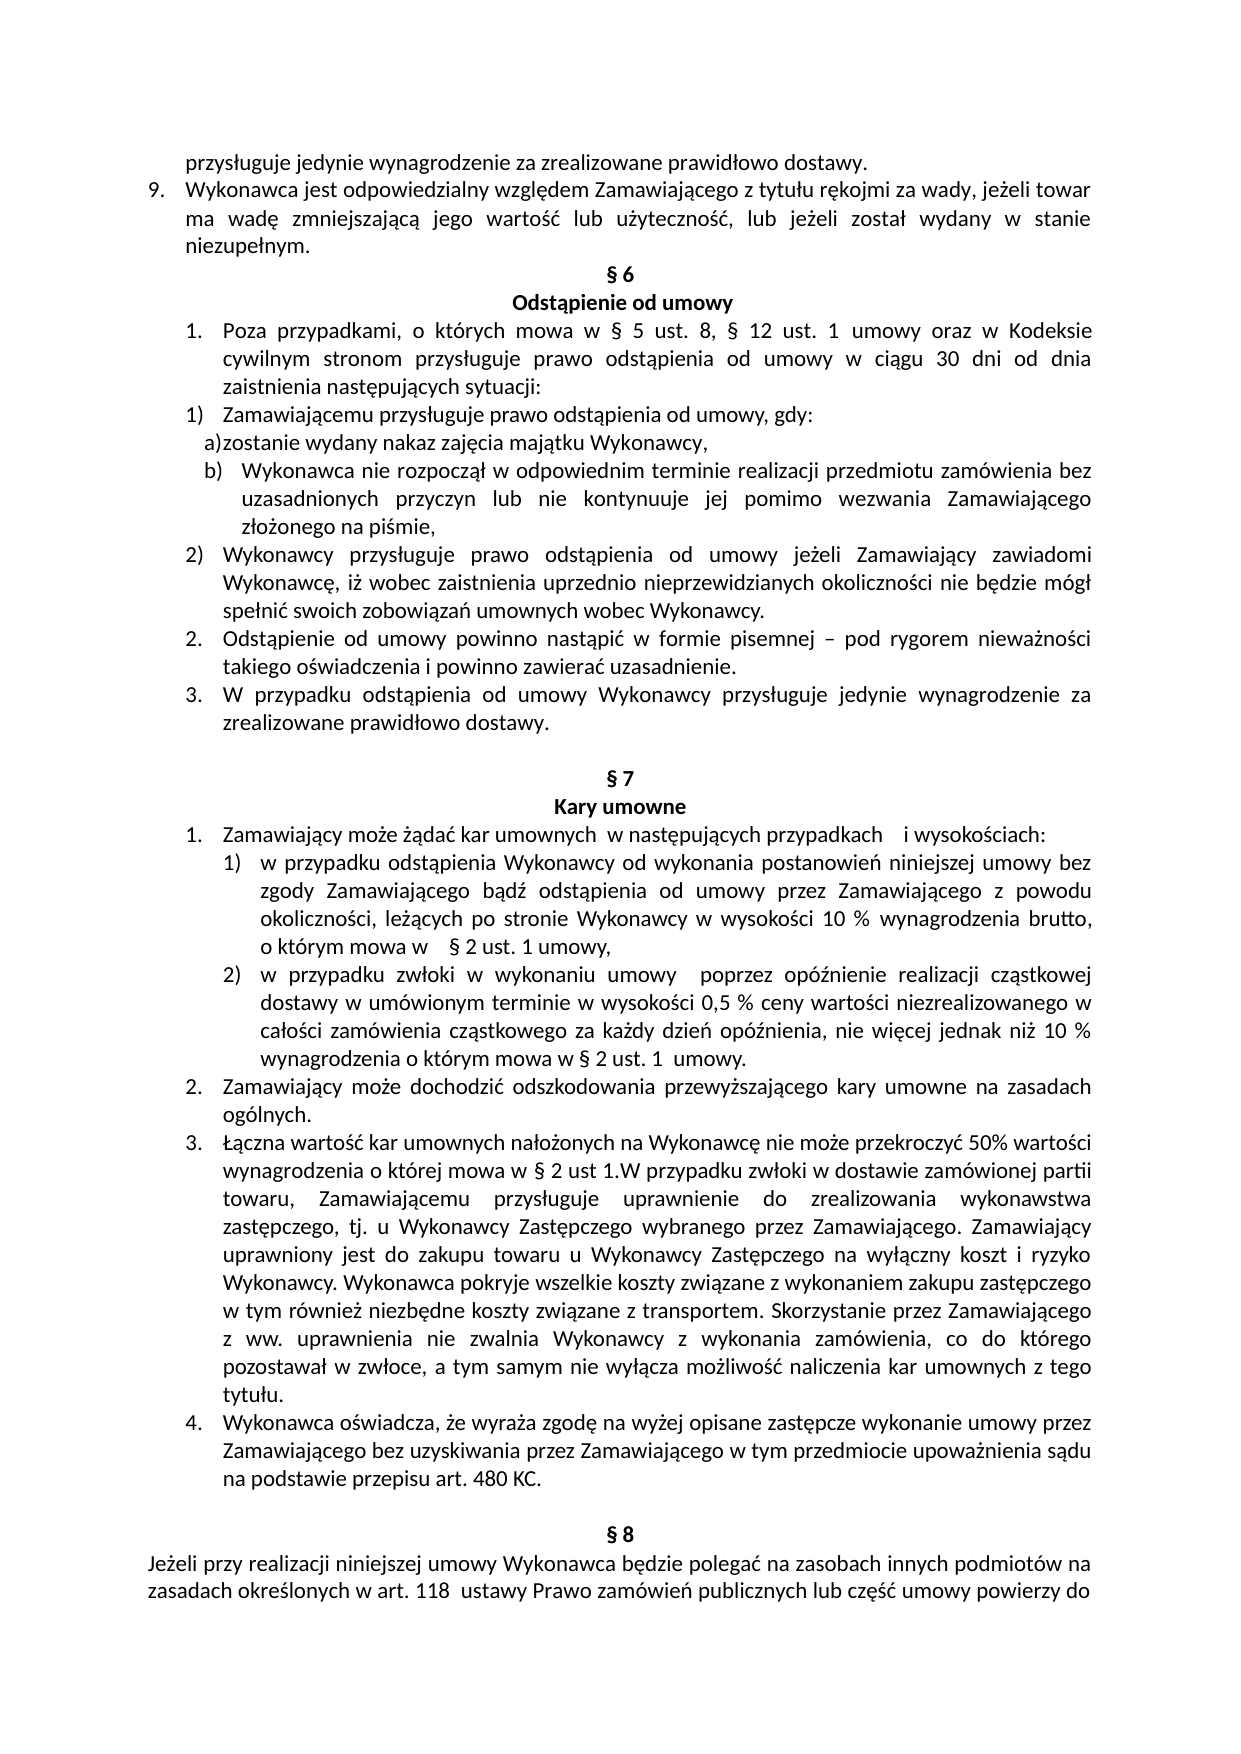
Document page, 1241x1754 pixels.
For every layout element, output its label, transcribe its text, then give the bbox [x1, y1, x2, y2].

list Łączna wartość kar umownych nałożonych na Wykonawcę nie może przekroczyć 50% wartości wynagrodzenia o której mowa w § 2 ust 1.W przypadku zwłoki w dostawie zamówionej partii towaru, Zamawiającemu przysługuje uprawnienie do zrealizowania wykonawstwa zastępczego, tj. u Wykonawcy Zastępczego wybranego przez Zamawiającego. Zamawiający uprawniony jest do zakupu towaru u Wykonawcy Zastępczego na wyłączny koszt i ryzyko Wykonawcy. Wykonawca pokryje wszelkie koszty związane z wykonaniem zakupu zastępczego w tym również niezbędne koszty związane z transportem. Skorzystanie przez Zamawiającego z ww. uprawnienia nie zwalnia Wykonawcy z wykonania zamówienia, co do którego pozostawał w zwłoce, a tym samym nie wyłącza możliwość naliczenia kar umownych z tego tytułu. [185, 1128, 1093, 1408]
list Wykonawca jest odpowiedzialny względem Zamawiającego z tytułu rękojmi za wady, jeżeli towar ma wadę zmniejszającą jego wartość lub użyteczność, lub jeżeli został wydany w stanie niezupełnym. [148, 176, 1093, 260]
text § 6 [148, 260, 1093, 288]
list Wykonawcy przysługuje prawo odstąpienia od umowy jeżeli Zamawiający zawiadomi Wykonawcę, iż wobec zaistnienia uprzednio nieprzewidzianych okoliczności nie będzie mógł spełnić swoich zobowiązań umownych wobec Wykonawcy. [185, 540, 1093, 624]
text § 7 [148, 764, 1093, 792]
list w przypadku odstąpienia Wykonawcy od wykonania postanowień niniejszej umowy bez zgody Zamawiającego bądź odstąpienia od umowy przez Zamawiającego z powodu okoliczności, leżących po stronie Wykonawcy w wysokości 10 % wynagrodzenia brutto, o którym mowa w § 2 ust. 1 umowy, [223, 848, 1093, 960]
list Zamawiający może dochodzić odszkodowania przewyższającego kary umowne na zasadach ogólnych. [185, 1072, 1093, 1128]
list W przypadku odstąpienia od umowy Wykonawcy przysługuje jedynie wynagrodzenie za zrealizowane prawidłowo dostawy. [185, 680, 1093, 736]
text Kary umowne [148, 792, 1093, 820]
list zostanie wydany nakaz zajęcia majątku Wykonawcy, [204, 428, 1093, 456]
list Zamawiający może żądać kar umownych w następujących przypadkach i wysokościach: [185, 820, 1093, 848]
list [148, 148, 1093, 176]
text Odstąpienie od umowy [148, 288, 1093, 316]
list w przypadku zwłoki w wykonaniu umowy poprzez opóźnienie realizacji cząstkowej dostawy w umówionym terminie w wysokości 0,5 % ceny wartości niezrealizowanego w całości zamówienia cząstkowego za każdy dzień opóźnienia, nie więcej jednak niż 10 % wynagrodzenia o którym mowa w § 2 ust. 1 umowy. [223, 960, 1093, 1072]
text § 8 [148, 1521, 1093, 1549]
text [148, 1549, 1093, 1605]
list Odstąpienie od umowy powinno nastąpić w formie pisemnej – pod rygorem nieważności takiego oświadczenia i powinno zawierać uzasadnienie. [185, 624, 1093, 680]
list Wykonawca oświadcza, że wyraża zgodę na wyżej opisane zastępcze wykonanie umowy przez Zamawiającego bez uzyskiwania przez Zamawiającego w tym przedmiocie upoważnienia sądu na podstawie przepisu art. 480 KC. [185, 1408, 1093, 1493]
list Poza przypadkami, o których mowa w § 5 ust. 8, § 12 ust. 1 umowy oraz w Kodeksie cywilnym stronom przysługuje prawo odstąpienia od umowy w ciągu 30 dni od dnia zaistnienia następujących sytuacji: [185, 316, 1093, 400]
list Zamawiającemu przysługuje prawo odstąpienia od umowy, gdy: [185, 400, 1093, 428]
list Wykonawca nie rozpoczął w odpowiednim terminie realizacji przedmiotu zamówienia bez uzasadnionych przyczyn lub nie kontynuuje jej pomimo wezwania Zamawiającego złożonego na piśmie, [204, 456, 1093, 540]
